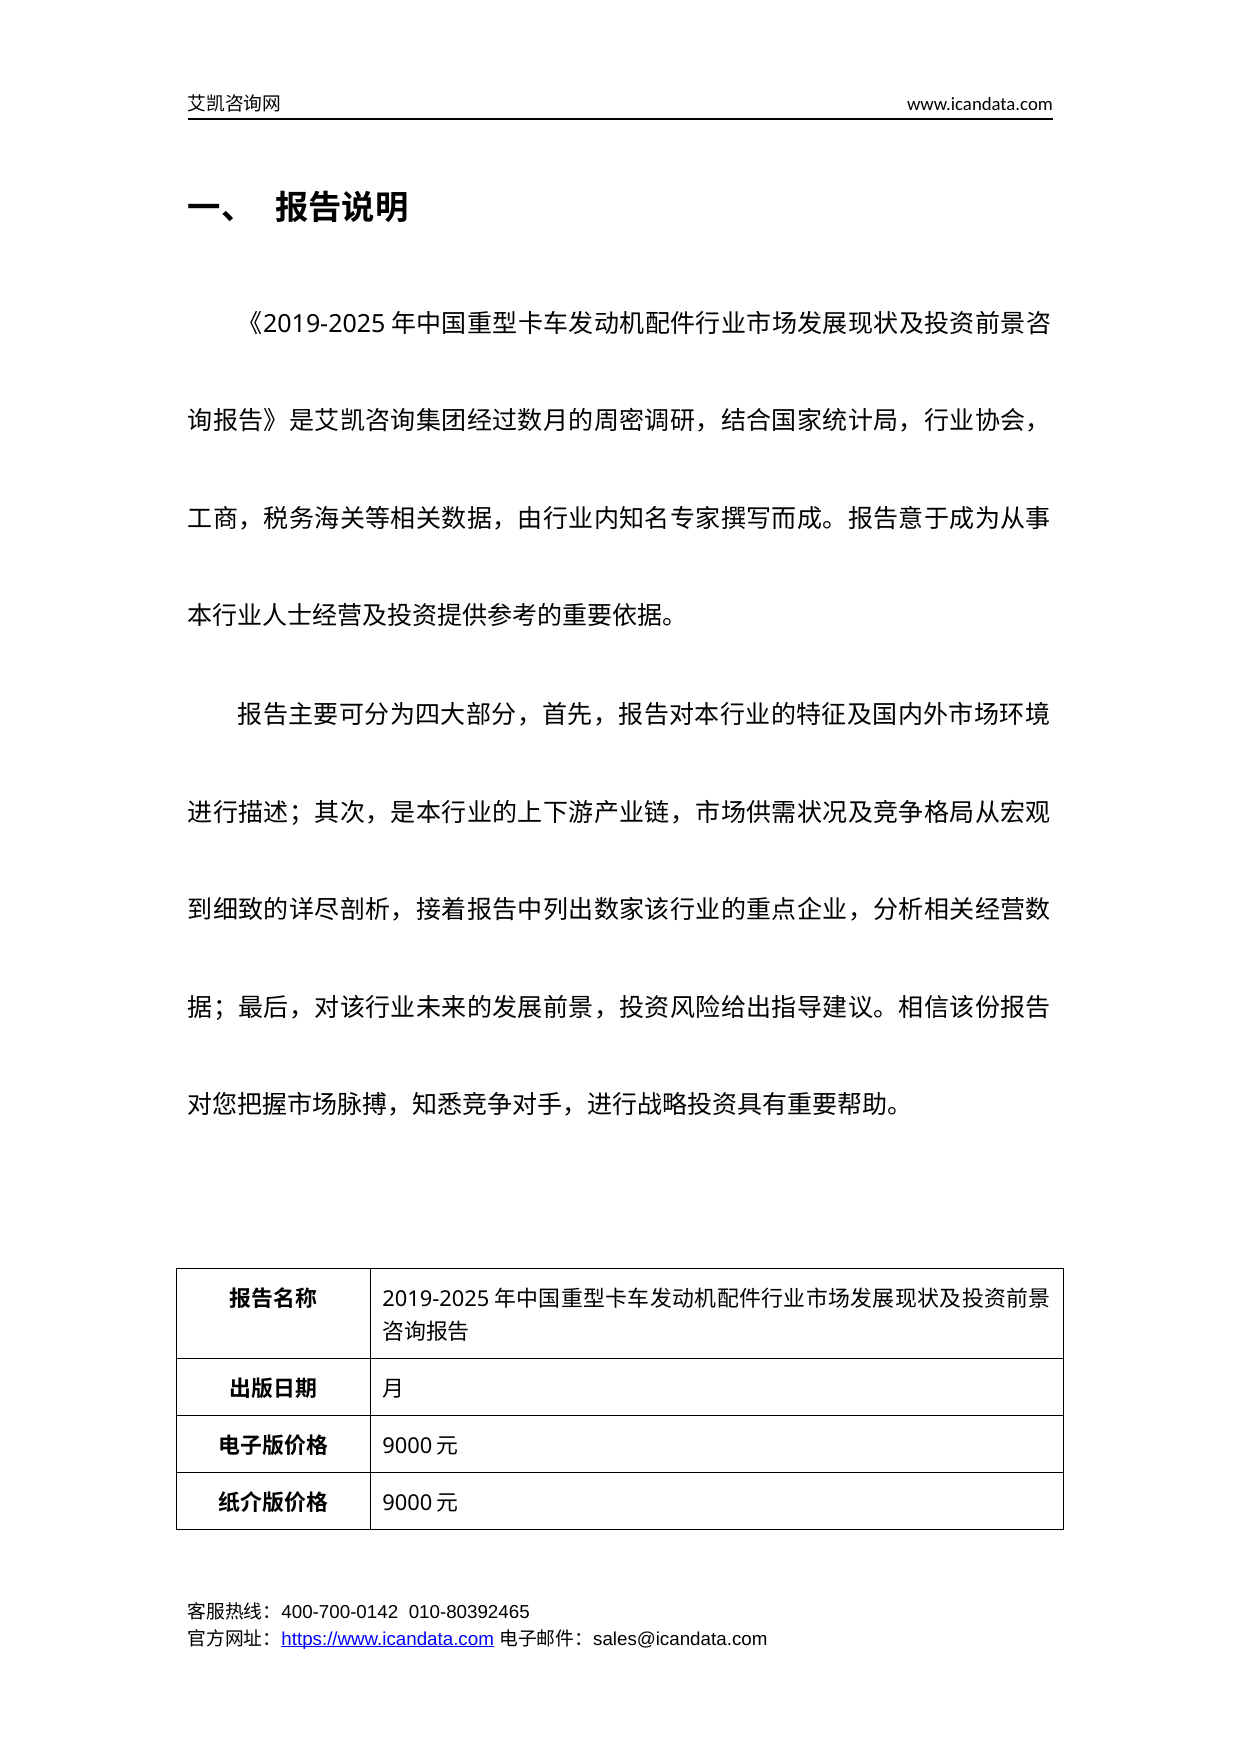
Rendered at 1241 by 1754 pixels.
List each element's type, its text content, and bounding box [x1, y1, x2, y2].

table_cell 月 [371, 1359, 1063, 1415]
table_cell 电子版价格 [177, 1416, 370, 1472]
table_cell 9000元 [371, 1473, 1063, 1529]
table_header 2019-2025年中国重型卡车发动机配件行业市场发展现状及投资前景咨询报告 [371, 1269, 1063, 1358]
table_header 报告名称 [177, 1269, 370, 1358]
table_cell 出版日期 [177, 1359, 370, 1415]
text 《2019-2025年中国重型卡车发动机配件行业市场发展现状及投资前景咨询报告》是艾凯咨询集团经过数月的周密调研，结合国家统计局，行业协会，工商，税务海关等相关数据，由行业内知名专家撰写而成。报告意于成为从事本行业人士经营及投资提供参考的重要依据。 [187, 289, 1053, 646]
text 报告主要可分为四大部分，首先，报告对本行业的特征及国内外市场环境进行描述；其次，是本行业的上下游产业链，市场供需状况及竞争格局从宏观到细致的详尽剖析，接着报告中列出数家该行业的重点企业，分析相关经营数据；最后，对该行业未来的发展前景，投资风险给出指导建议。相信该份报告对您把握市场脉搏，知悉竞争对手，进行战略投资具有重要帮助。 [187, 681, 1053, 1136]
table_cell 纸介版价格 [177, 1473, 370, 1529]
table_cell 9000元 [371, 1416, 1063, 1472]
subtitle 报告说明 [187, 172, 1053, 237]
